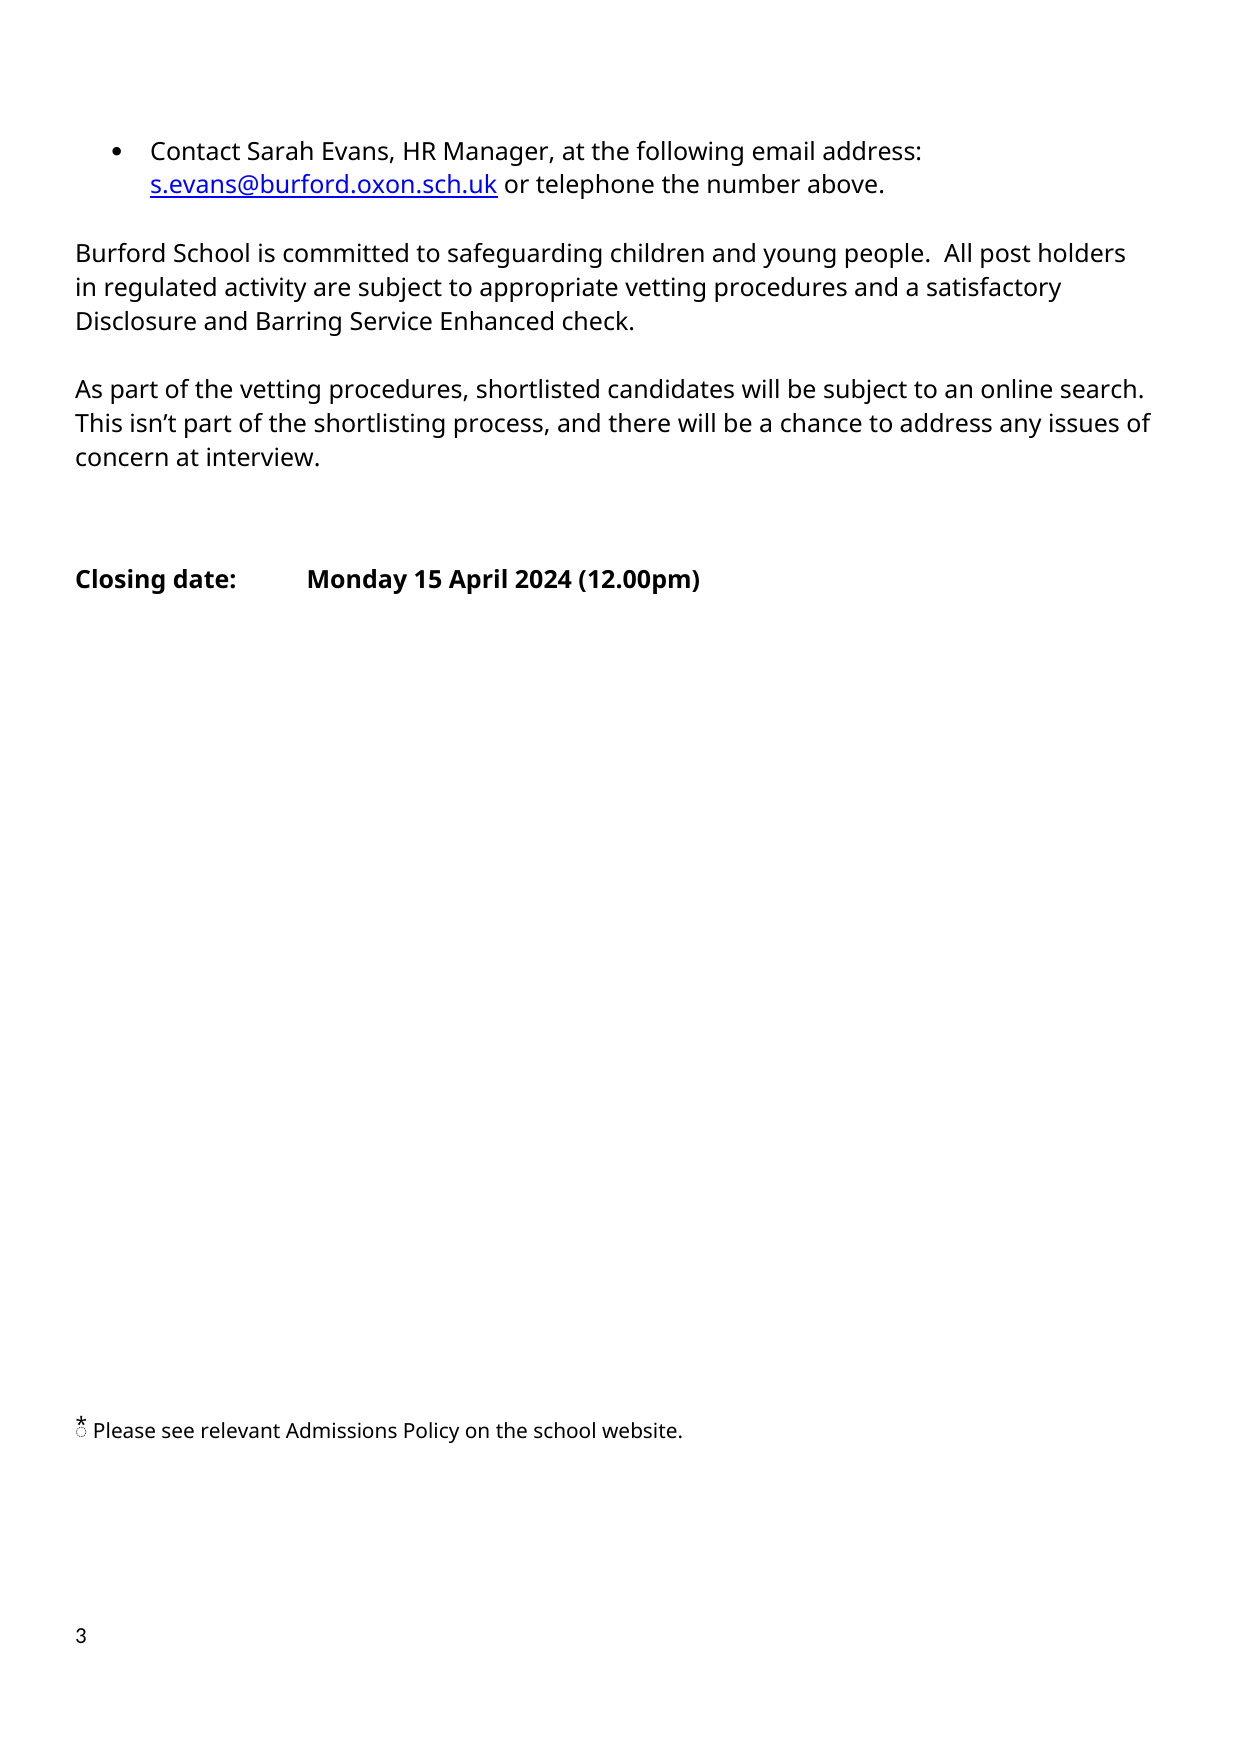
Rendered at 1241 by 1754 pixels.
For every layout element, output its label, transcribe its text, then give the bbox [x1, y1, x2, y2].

text As part of the vetting procedures, shortlisted candidates will be subject to an online search. This isn’t part of the shortlisting process, and there will be a chance to address any issues of concern at interview. [75, 372, 1152, 474]
text ⃰ Please see relevant Admissions Policy on the school website. [75, 1416, 1152, 1445]
text Closing date: Monday 15 April 2024 (12.00pm) [75, 561, 1152, 595]
list Contact Sarah Evans, HR Manager, at the following email address: s.evans@burford.oxon.sch.uk or telephone the number above. [112, 133, 1152, 201]
text Burford School is committed to safeguarding children and young people. All post holders in regulated activity are subject to appropriate vetting procedures and a satisfactory Disclosure and Barring Service Enhanced check. [75, 235, 1152, 337]
